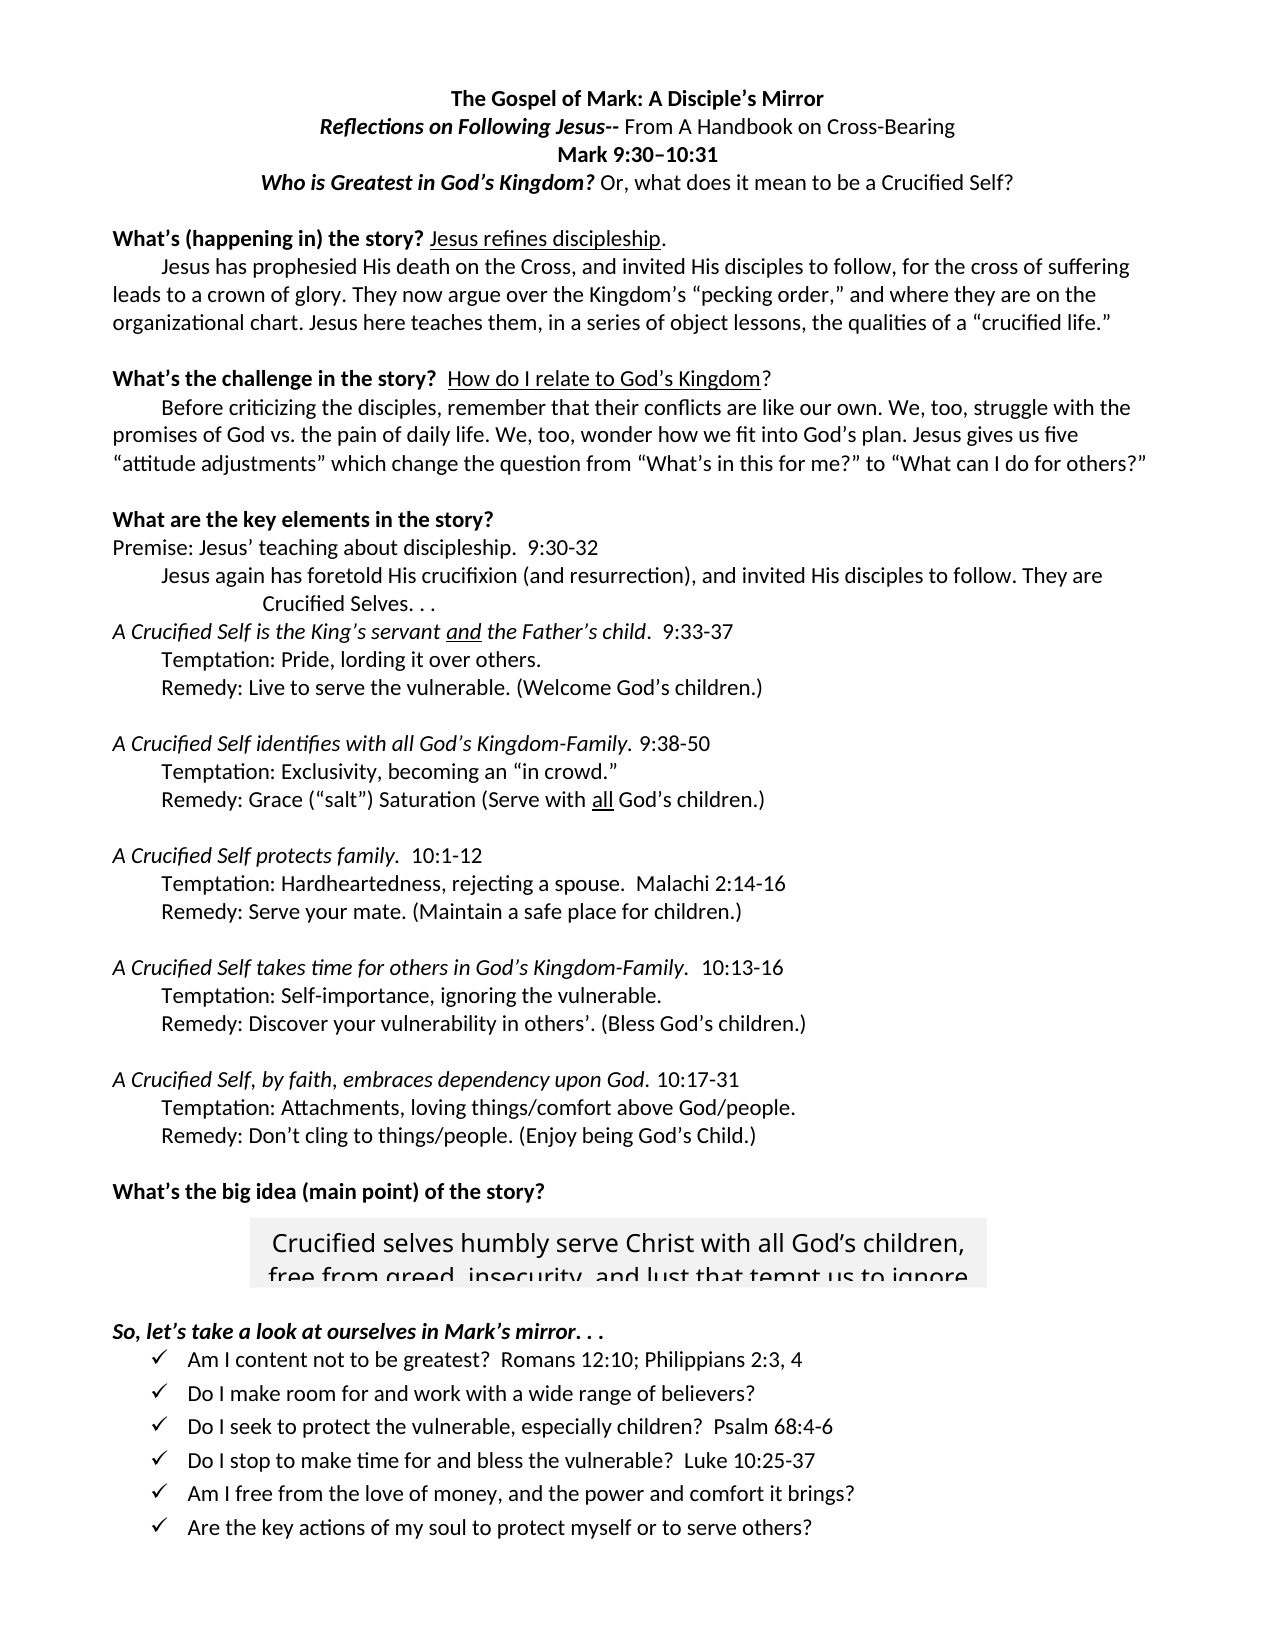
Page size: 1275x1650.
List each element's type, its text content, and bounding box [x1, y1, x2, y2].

list Do I make room for and work with a wide range of believers? [150, 1379, 1162, 1407]
text The Gospel of Mark: A Disciple’s Mirror [112, 84, 1162, 112]
text Before criticizing the disciples, remember that their conflicts are like our own. We, too, struggle with the promises of God vs. the pain of daily life. We, too, wonder how we fit into God’s plan. Jesus gives us five “attitude adjustments” which change the question from “What’s in this for me?” to “What can I do for others?” [112, 393, 1162, 477]
list Do I seek to protect the vulnerable, especially children? Psalm 68:4-6 [150, 1412, 1162, 1440]
text What are the key elements in the story? [112, 505, 1162, 533]
text A Crucified Self, by faith, embraces dependency upon God. 10:17-31 [112, 1065, 1162, 1093]
text What’s the challenge in the story? How do I relate to God’s Kingdom? [112, 364, 1162, 393]
text Jesus has prophesied His death on the Cross, and invited His disciples to follow, for the cross of suffering leads to a crown of glory. They now argue over the Kingdom’s “pecking order,” and where they are on the organizational chart. Jesus here teaches them, in a series of object lessons, the qualities of a “crucified life.” [112, 252, 1162, 337]
text A Crucified Self is the King’s servant and the Father’s child. 9:33-37 [112, 617, 1162, 645]
text Remedy: Discover your vulnerability in others’. (Bless God’s children.) [112, 1009, 1162, 1037]
text Remedy: Don’t cling to things/people. (Enjoy being God’s Child.) [112, 1121, 1162, 1149]
list Am I free from the love of money, and the power and comfort it brings? [150, 1479, 1162, 1507]
text Remedy: Grace (“salt”) Saturation (Serve with all God’s children.) [112, 785, 1162, 813]
text Temptation: Self-importance, ignoring the vulnerable. [112, 981, 1162, 1009]
text Temptation: Pride, lording it over others. [112, 645, 1162, 673]
text A Crucified Self identifies with all God’s Kingdom-Family. 9:38-50 [112, 729, 1162, 757]
text Mark 9:30–10:31 [112, 140, 1162, 168]
text What’s (happening in) the story? Jesus refines discipleship. [112, 224, 1162, 252]
list Am I content not to be greatest? Romans 12:10; Philippians 2:3, 4 [150, 1345, 1162, 1373]
text Temptation: Attachments, loving things/comfort above God/people. [112, 1093, 1162, 1121]
text Remedy: Live to serve the vulnerable. (Welcome God’s children.) [112, 673, 1162, 701]
text A Crucified Self protects family. 10:1-12 [112, 841, 1162, 869]
list Are the key actions of my soul to protect myself or to serve others? [150, 1513, 1162, 1541]
list Do I stop to make time for and bless the vulnerable? Luke 10:25-37 [150, 1446, 1162, 1474]
text Reflections on Following Jesus-- From A Handbook on Cross-Bearing [112, 112, 1162, 140]
text Remedy: Serve your mate. (Maintain a safe place for children.) [112, 897, 1162, 925]
text Who is Greatest in God’s Kingdom? Or, what does it mean to be a Crucified Self? [112, 168, 1162, 196]
text Temptation: Hardheartedness, rejecting a spouse. Malachi 2:14-16 [112, 869, 1162, 897]
text A Crucified Self takes time for others in God’s Kingdom-Family. 10:13-16 [112, 953, 1162, 981]
text What’s the big idea (main point) of the story? [112, 1177, 1162, 1205]
text Jesus again has foretold His crucifixion (and resurrection), and invited His disciples to follow. They are Crucified Selves. . . [161, 561, 1162, 617]
text Premise: Jesus’ teaching about discipleship. 9:30-32 [112, 533, 1162, 561]
text Temptation: Exclusivity, becoming an “in crowd.” [112, 757, 1162, 785]
text So, let’s take a look at ourselves in Mark’s mirror. . . [112, 1317, 1162, 1345]
